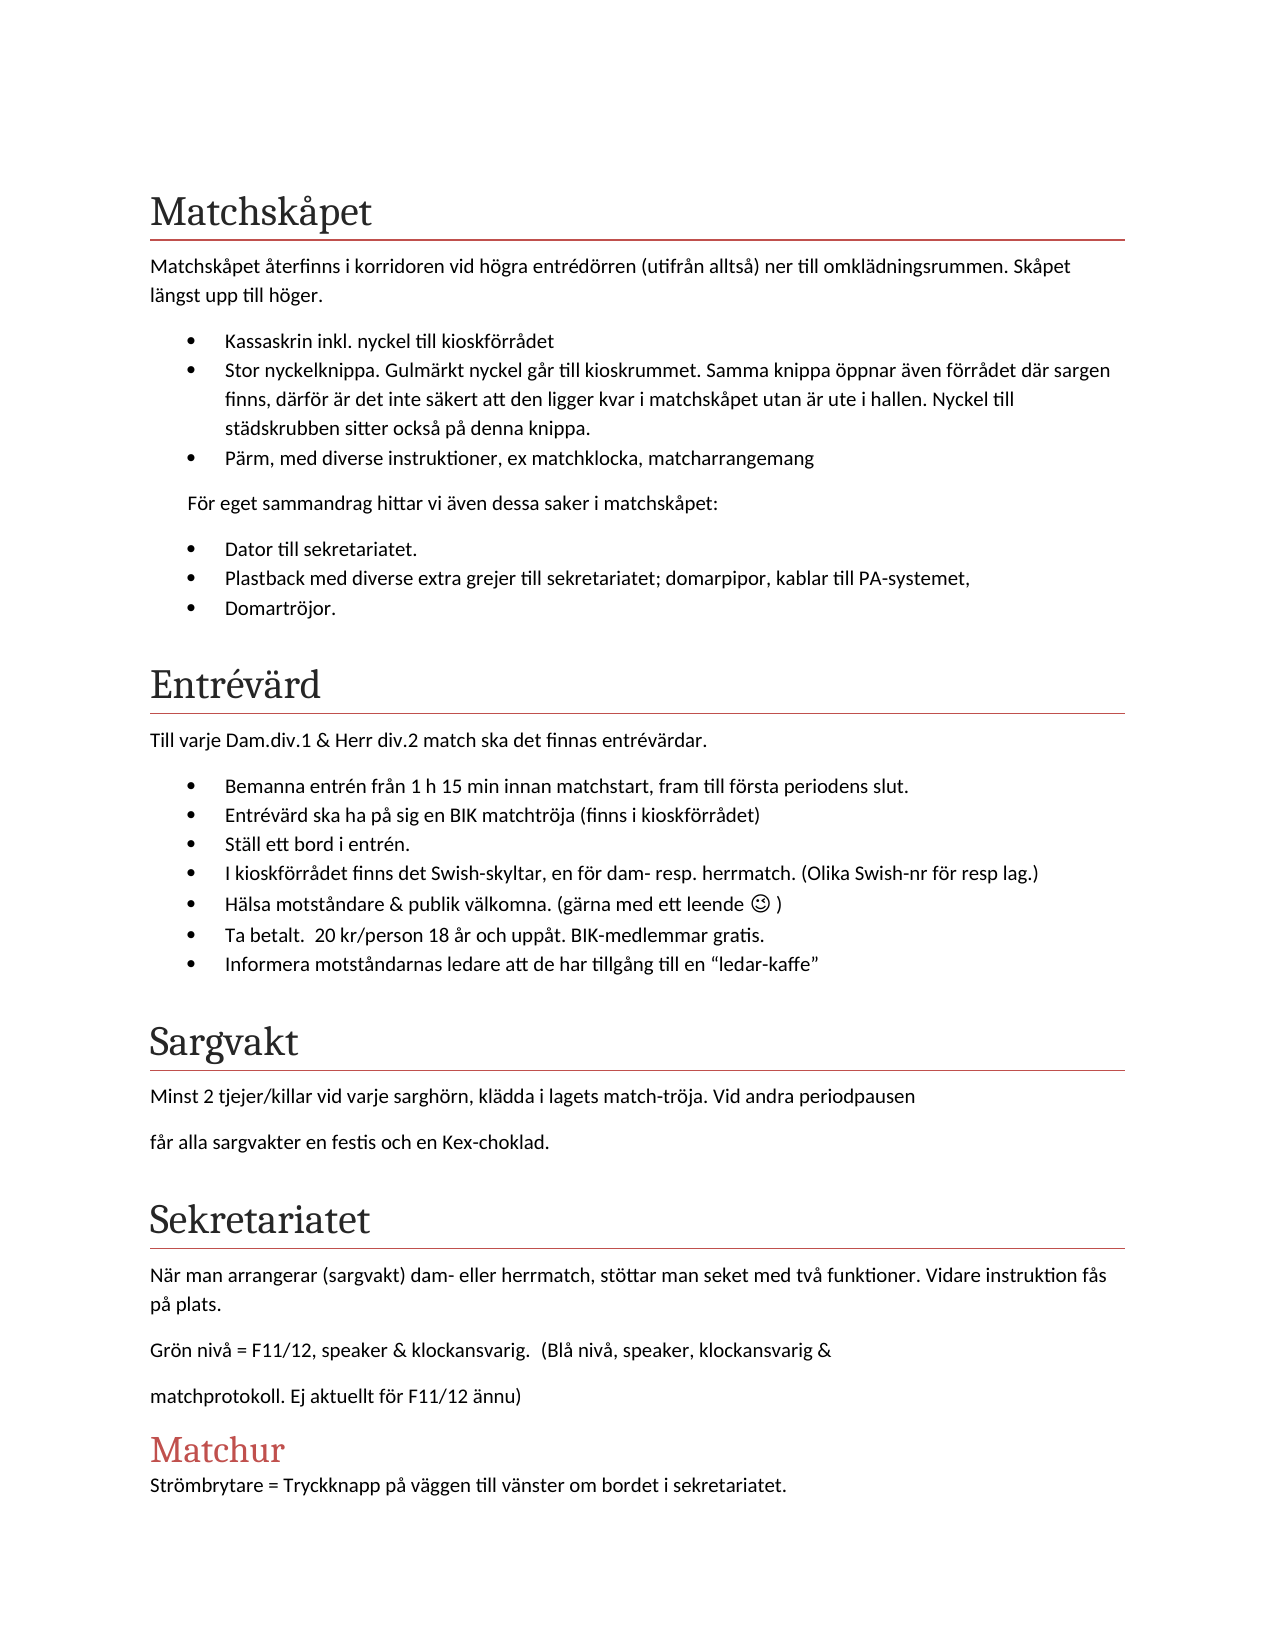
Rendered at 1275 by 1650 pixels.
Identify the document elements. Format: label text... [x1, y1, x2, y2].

list Hälsa motståndare & publik välkomna. (gärna med ett leende ) [187, 889, 1125, 918]
list Informera motståndarnas ledare att de har tillgång till en “ledar-kaffe” [187, 951, 1125, 977]
text Till varje Dam.div.1 & Herr div.2 match ska det finnas entrévärdar. [150, 727, 1125, 752]
list Pärm, med diverse instruktioner, ex matchklocka, matcharrangemang [187, 445, 1125, 470]
subtitle Matchskåpet [150, 187, 1125, 239]
list I kioskförrådet finns det Swish-skyltar, en för dam- resp. herrmatch. (Olika Swish-nr för resp lag.) [187, 860, 1125, 886]
subtitle Sargvakt [150, 1018, 1125, 1070]
list Ta betalt. 20 kr/person 18 år och uppåt. BIK-medlemmar gratis. [187, 922, 1125, 948]
text När man arrangerar (sargvakt) dam- eller herrmatch, stöttar man seket med två funktioner. Vidare instruktion fås på plats. [150, 1262, 1125, 1316]
subtitle Entrévärd [150, 661, 1125, 713]
list Dator till sekretariatet. [187, 536, 1125, 562]
subtitle Matchur [150, 1429, 1125, 1472]
list Entrévärd ska ha på sig en BIK matchtröja (finns i kioskförrådet) [187, 802, 1125, 827]
text Grön nivå = F11/12, speaker & klockansvarig. (Blå nivå, speaker, klockansvarig & [150, 1337, 1125, 1362]
text För eget sammandrag hittar vi även dessa saker i matchskåpet: [150, 491, 1125, 516]
list Ställ ett bord i entrén. [187, 831, 1125, 857]
text Minst 2 tjejer/killar vid varje sarghörn, klädda i lagets match-tröja. Vid andra periodpausen [150, 1084, 1125, 1109]
list Bemanna entrén från 1 h 15 min innan matchstart, fram till första periodens slut. [187, 773, 1125, 798]
list Domartröjor. [187, 595, 1125, 620]
text matchprotokoll. Ej aktuellt för F11/12 ännu) [150, 1383, 1125, 1408]
list Kassaskrin inkl. nyckel till kioskförrådet [187, 328, 1125, 353]
text får alla sargvakter en festis och en Kex-choklad. [150, 1129, 1125, 1155]
text Matchskåpet återfinns i korridoren vid högra entrédörren (utifrån alltså) ner till omklädningsrummen. Skåpet längst upp till höger. [150, 253, 1125, 308]
list Stor nyckelknippa. Gulmärkt nyckel går till kioskrummet. Samma knippa öppnar även förrådet där sargen finns, därför är det inte säkert att den ligger kvar i matchskåpet utan är ute i hallen. Nyckel till städskrubben sitter också på denna knippa. [187, 357, 1125, 441]
text Strömbrytare = Tryckknapp på väggen till vänster om bordet i sekretariatet. [150, 1472, 1125, 1497]
list Plastback med diverse extra grejer till sekretariatet; domarpipor, kablar till PA-systemet, [187, 566, 1125, 591]
subtitle Sekretariatet [150, 1196, 1125, 1248]
